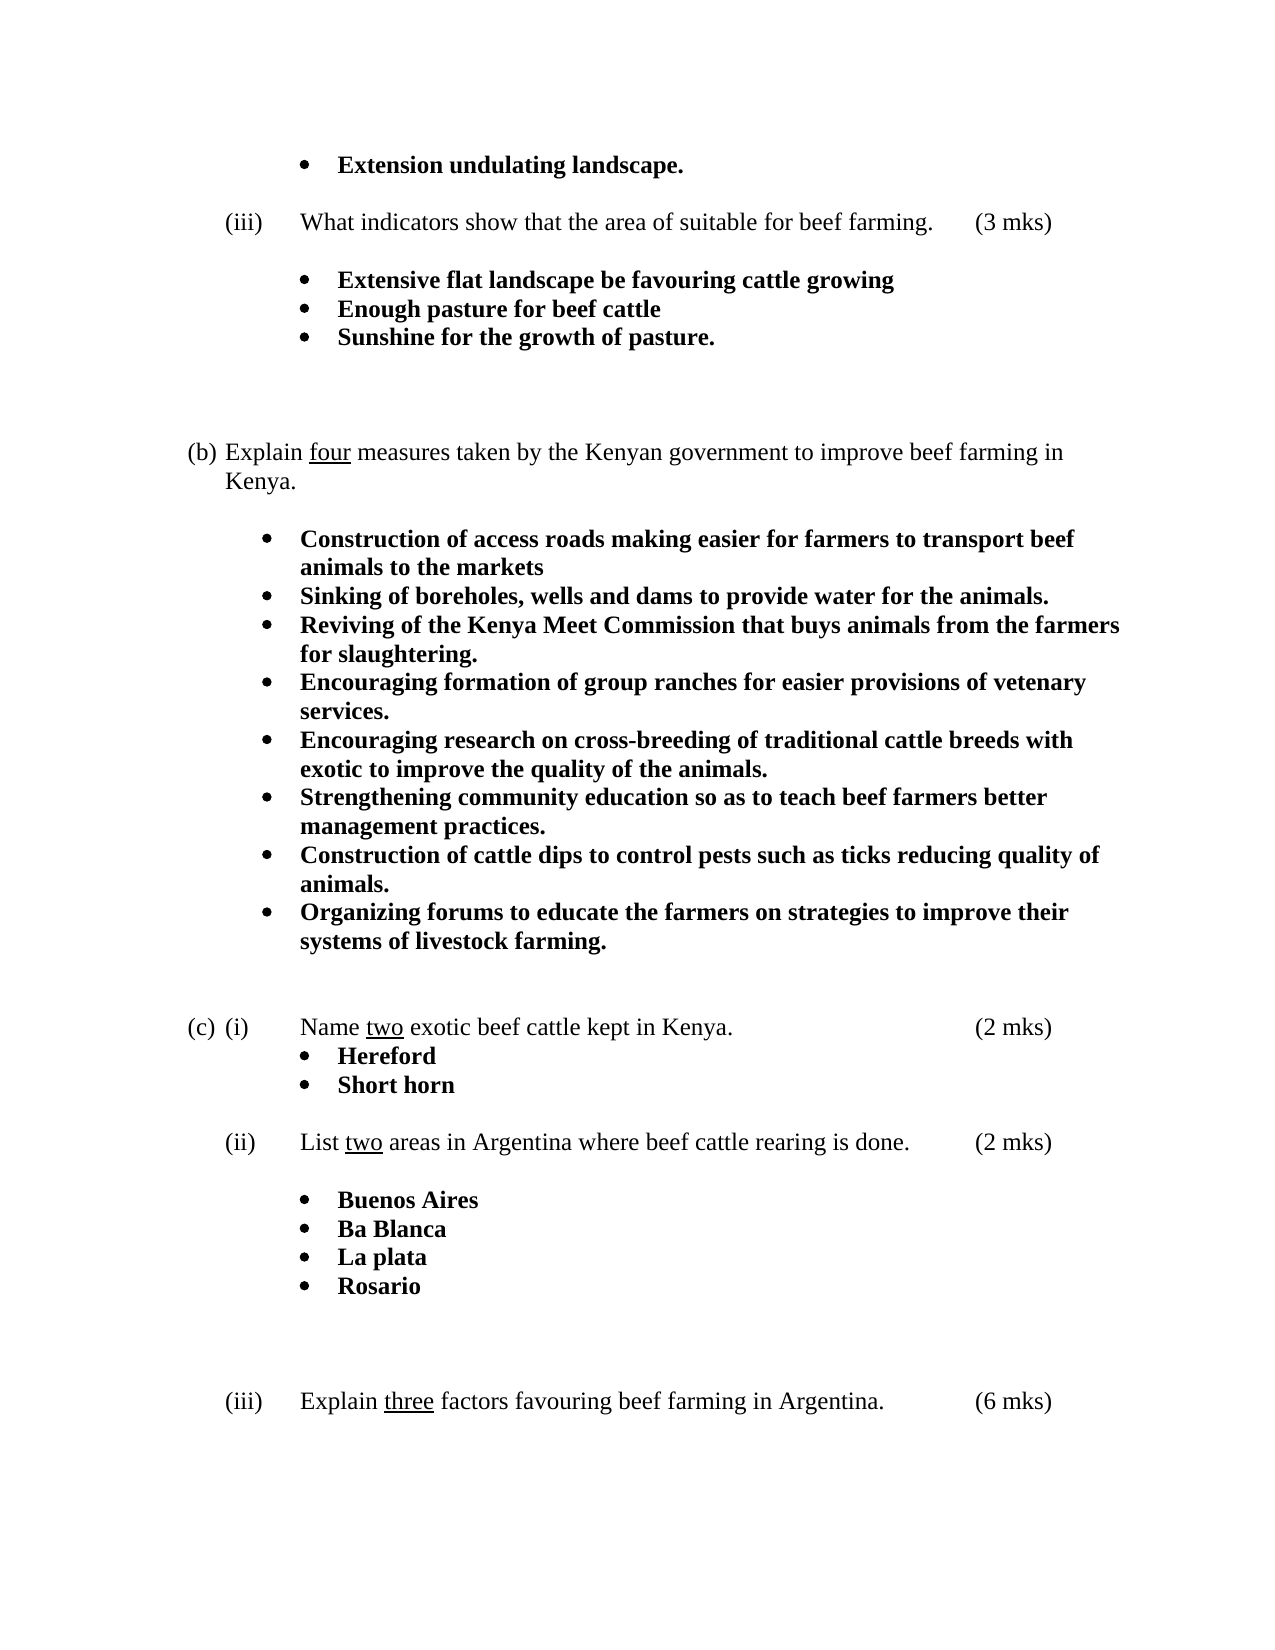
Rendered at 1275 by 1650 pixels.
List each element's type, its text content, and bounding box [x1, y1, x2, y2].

list Enough pasture for beef cattle [300, 294, 1125, 322]
list Extensive flat landscape be favouring cattle growing [300, 265, 1125, 294]
list Sunshine for the growth of pasture. [300, 322, 1125, 351]
list Rosario [300, 1271, 1125, 1300]
list (iii) What indicators show that the area of suitable for beef farming. (3 mks) [225, 207, 1125, 236]
list (ii) List two areas in Argentina where beef cattle rearing is done. (2 mks) [225, 1127, 1125, 1156]
list Extension undulating landscape. [300, 150, 1125, 179]
list Construction of cattle dips to control pests such as ticks reducing quality of animals. [262, 840, 1125, 897]
list Encouraging research on cross-breeding of traditional cattle breeds with exotic to improve the quality of the animals. [262, 725, 1125, 782]
list Encouraging formation of group ranches for easier provisions of vetenary services. [262, 667, 1125, 725]
list Strengthening community education so as to teach beef farmers better management practices. [262, 782, 1125, 840]
list Reviving of the Kenya Meet Commission that buys animals from the farmers for slaughtering. [262, 610, 1125, 667]
list Short horn [300, 1070, 1125, 1099]
list Sinking of boreholes, wells and dams to provide water for the animals. [262, 581, 1125, 610]
list Hereford [300, 1041, 1125, 1070]
list Construction of access roads making easier for farmers to transport beef animals to the markets [262, 524, 1125, 581]
list Organizing forums to educate the farmers on strategies to improve their systems of livestock farming. [262, 897, 1125, 955]
list (i) Name two exotic beef cattle kept in Kenya. (2 mks) [187, 1012, 1125, 1041]
list Explain four measures taken by the Kenyan government to improve beef farming in Kenya. [187, 437, 1125, 495]
list (iii) Explain three factors favouring beef farming in Argentina. (6 mks) [225, 1386, 1125, 1415]
list Ba Blanca [300, 1214, 1125, 1242]
list Buenos Aires [300, 1185, 1125, 1214]
list La plata [300, 1242, 1125, 1271]
